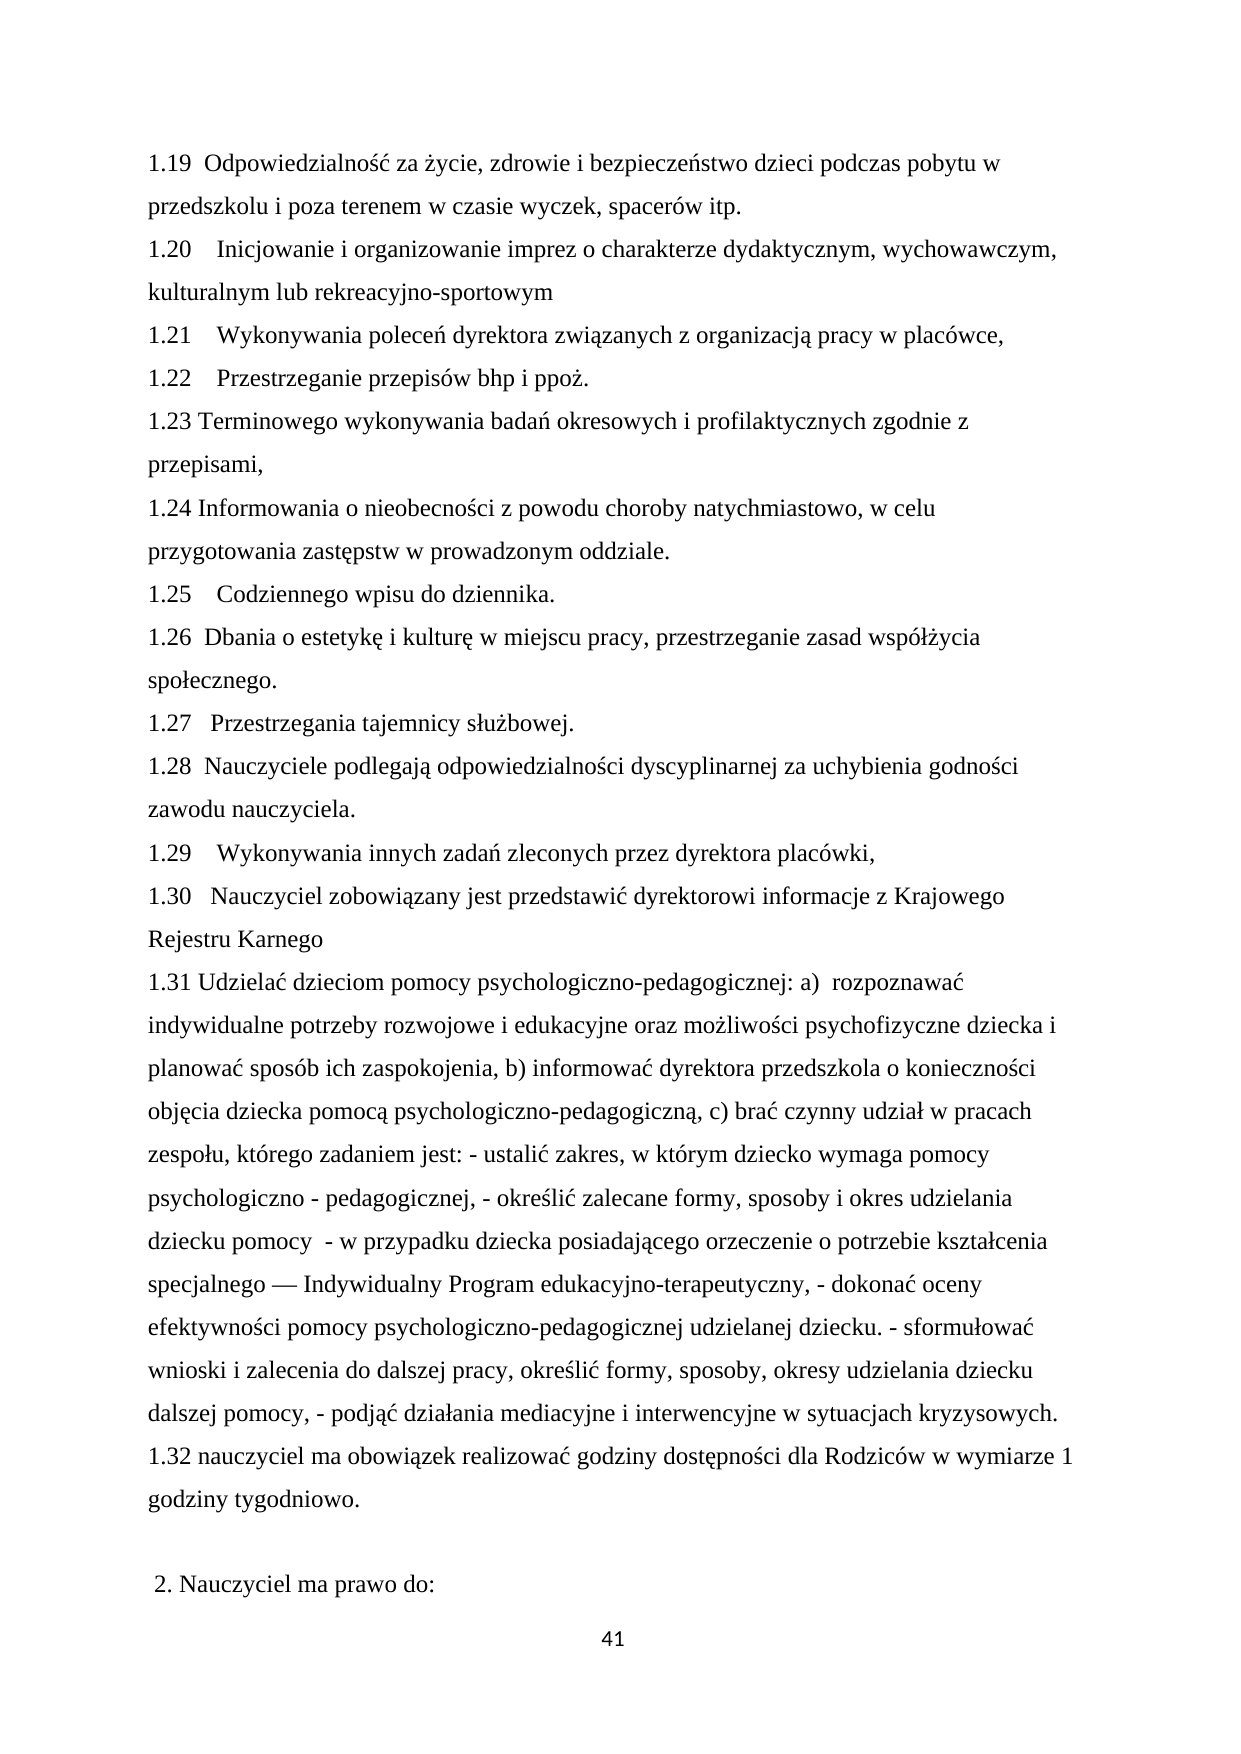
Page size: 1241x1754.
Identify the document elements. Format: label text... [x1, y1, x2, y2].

text 1.26 Dbania o estetykę i kulturę w miejscu pracy, przestrzeganie zasad współżycia społecznego. [148, 622, 1078, 694]
text 1.31 Udzielać dzieciom pomocy psychologiczno-pedagogicznej: a) rozpoznawać indywidualne potrzeby rozwojowe i edukacyjne oraz możliwości psychofizyczne dziecka i planować sposób ich zaspokojenia, b) informować dyrektora przedszkola o konieczności objęcia dziecka pomocą psychologiczno-pedagogiczną, c) brać czynny udział w pracach zespołu, którego zadaniem jest: - ustalić zakres, w którym dziecko wymaga pomocy psychologiczno - pedagogicznej, - określić zalecane formy, sposoby i okres udzielania dziecku pomocy - w przypadku dziecka posiadającego orzeczenie o potrzebie kształcenia specjalnego — Indywidualny Program edukacyjno-terapeutyczny, - dokonać oceny efektywności pomocy psychologiczno-pedagogicznej udzielanej dziecku. - sformułować wnioski i zalecenia do dalszej pracy, określić formy, sposoby, okresy udzielania dziecku dalszej pomocy, - podjąć działania mediacyjne i interwencyjne w sytuacjach kryzysowych. [148, 967, 1078, 1427]
text 1.24 Informowania o nieobecności z powodu choroby natychmiastowo, w celu przygotowania zastępstw w prowadzonym oddziale. [148, 493, 1078, 564]
text 1.32 nauczyciel ma obowiązek realizować godziny dostępności dla Rodziców w wymiarze 1 godziny tygodniowo. [148, 1441, 1078, 1513]
text 1.25 Codziennego wpisu do dziennika. [148, 579, 1078, 608]
text 1.19 Odpowiedzialność za życie, zdrowie i bezpieczeństwo dzieci podczas pobytu w przedszkolu i poza terenem w czasie wyczek, spacerów itp. [148, 148, 1078, 219]
text 1.23 Terminowego wykonywania badań okresowych i profilaktycznych zgodnie z przepisami, [148, 406, 1078, 478]
text 1.30 Nauczyciel zobowiązany jest przedstawić dyrektorowi informacje z Krajowego Rejestru Karnego [148, 881, 1078, 953]
text 1.20 Inicjowanie i organizowanie imprez o charakterze dydaktycznym, wychowawczym, kulturalnym lub rekreacyjno-sportowym [148, 234, 1078, 306]
text 1.29 Wykonywania innych zadań zleconych przez dyrektora placówki, [148, 838, 1078, 866]
text 1.21 Wykonywania poleceń dyrektora związanych z organizacją pracy w placówce, [148, 320, 1078, 349]
text 1.27 Przestrzegania tajemnicy służbowej. [148, 708, 1078, 737]
text 1.28 Nauczyciele podlegają odpowiedzialności dyscyplinarnej za uchybienia godności zawodu nauczyciela. [148, 751, 1078, 823]
text 2. Nauczyciel ma prawo do: [148, 1569, 1078, 1598]
text 1.22 Przestrzeganie przepisów bhp i ppoż. [148, 363, 1078, 392]
